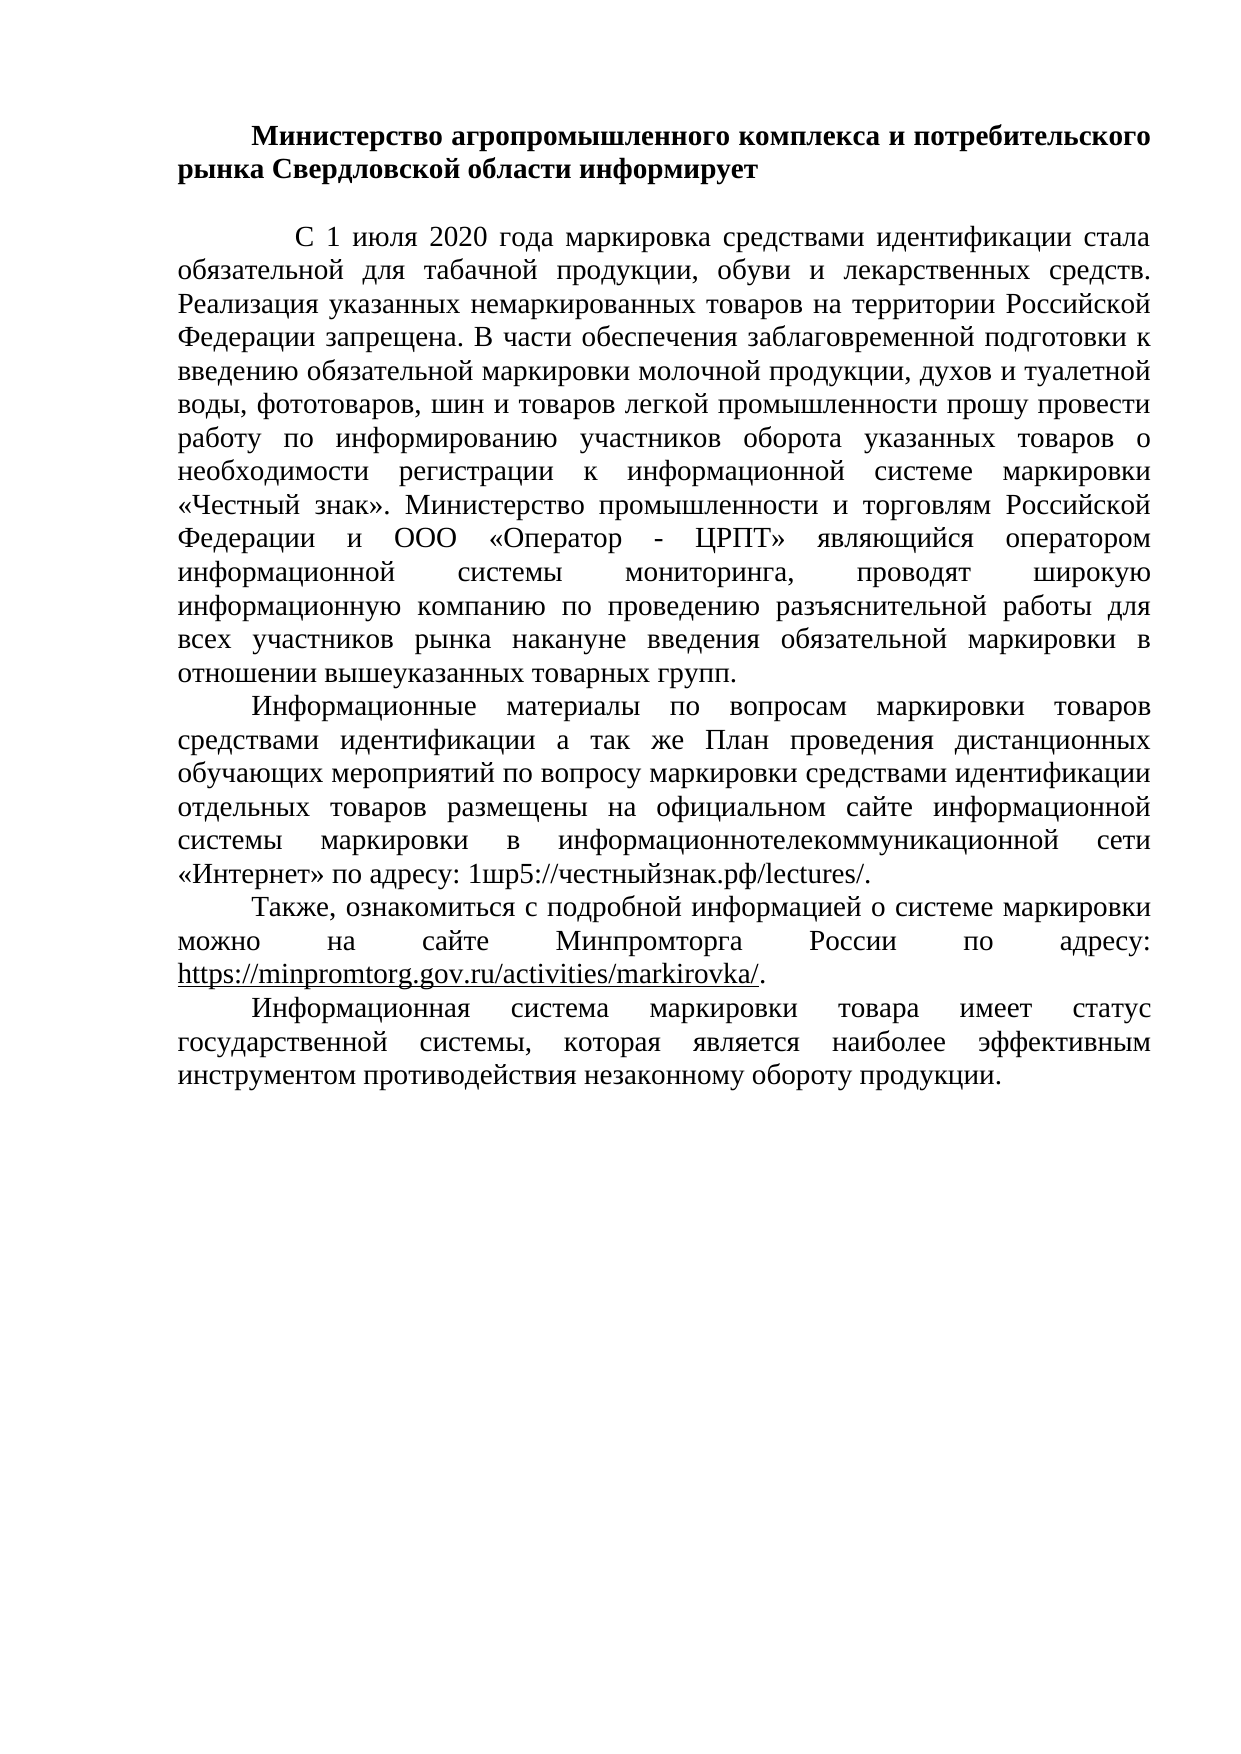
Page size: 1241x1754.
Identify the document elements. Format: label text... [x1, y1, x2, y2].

text Информационная система маркировки товара имеет статус государственной системы, которая является наиболее эффективным инструментом противодействия незаконному обороту продукции. [177, 990, 1152, 1091]
text С 1 июля 2020 года маркировка средствами идентификации стала обязательной для табачной продукции, обуви и лекарственных средств. Реализация указанных немаркированных товаров на территории Российской Федерации запрещена. В части обеспечения заблаговременной подготовки к введению обязательной маркировки молочной продукции, духов и туалетной воды, фототоваров, шин и товаров легкой промышленности прошу провести работу по информированию участников оборота указанных товаров о необходимости регистрации к информационной системе маркировки «Честный знак». Министерство промышленности и торговлям Российской Федерации и ООО «Оператор - ЦРПТ» являющийся оператором информационной системы мониторинга, проводят широкую информационную компанию по проведению разъяснительной работы для всех участников рынка накануне введения обязательной маркировки в отношении вышеуказанных товарных групп. [177, 219, 1152, 688]
text Министерство агропромышленного комплекса и потребительского рынка Свердловской области информирует [177, 118, 1152, 185]
text Информационные материалы по вопросам маркировки товаров средствами идентификации а так же План проведения дистанционных обучающих мероприятий по вопросу маркировки средствами идентификации отдельных товаров размещены на официальном сайте информационной системы маркировки в информационнотелекоммуникационной сети «Интернет» по адресу: 1шр5://честныйзнак.рф/lectures/. [177, 688, 1152, 889]
text Также, ознакомиться с подробной информацией о системе маркировки можно на сайте Минпромторга России по адресу: https://minpromtorg.gov.ru/activities/markirovka/. [177, 889, 1152, 990]
